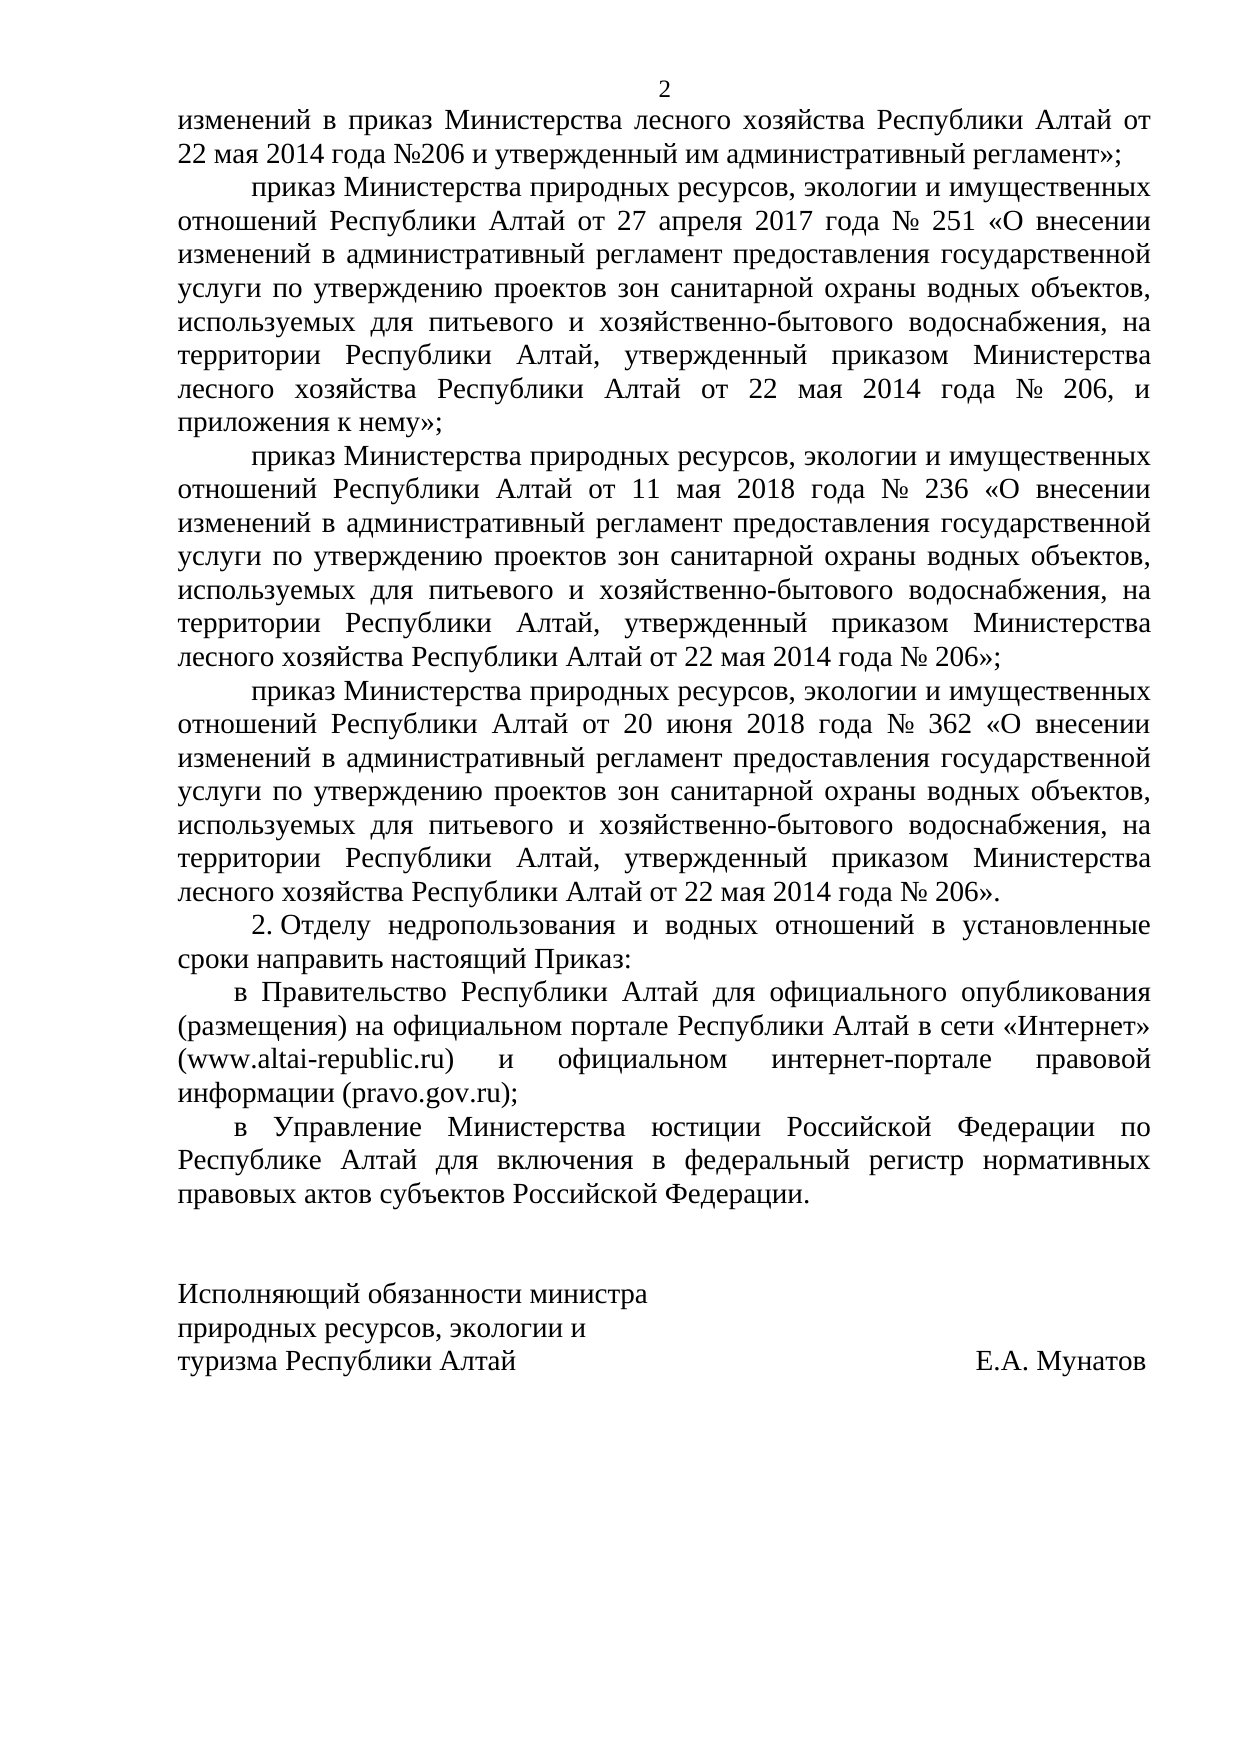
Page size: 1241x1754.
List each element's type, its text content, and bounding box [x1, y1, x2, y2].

text в Управление Министерства юстиции Российской Федерации по Республике Алтай для включения в федеральный регистр нормативных правовых актов субъектов Российской Федерации. [177, 1109, 1152, 1209]
text Исполняющий обязанности министра [177, 1276, 1152, 1310]
text туризма Республики Алтай Е.А. Мунатов [177, 1343, 1152, 1377]
text приказ Министерства природных ресурсов, экологии и имущественных отношений Республики Алтай от 20 июня 2018 года № 362 «О внесении изменений в административный регламент предоставления государственной услуги по утверждению проектов зон санитарной охраны водных объектов, используемых для питьевого и хозяйственно-бытового водоснабжения, на территории Республики Алтай, утвержденный приказом Министерства лесного хозяйства Республики Алтай от 22 мая 2014 года № 206». [177, 673, 1152, 907]
text 2. Отделу недропользования и водных отношений в установленные сроки направить настоящий Приказ: [177, 907, 1152, 974]
text приказ Министерства природных ресурсов, экологии и имущественных отношений Республики Алтай от 11 мая 2018 года № 236 «О внесении изменений в административный регламент предоставления государственной услуги по утверждению проектов зон санитарной охраны водных объектов, используемых для питьевого и хозяйственно-бытового водоснабжения, на территории Республики Алтай, утвержденный приказом Министерства лесного хозяйства Республики Алтай от 22 мая 2014 года № 206»; [177, 438, 1152, 673]
text природных ресурсов, экологии и [177, 1310, 1152, 1343]
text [177, 102, 1152, 169]
text в Правительство Республики Алтай для официального опубликования (размещения) на официальном портале Республики Алтай в сети «Интернет» (www.altai-republic.ru) и официальном интернет-портале правовой информации (pravo.gov.ru); [177, 974, 1152, 1109]
text приказ Министерства природных ресурсов, экологии и имущественных отношений Республики Алтай от 27 апреля 2017 года № 251 «О внесении изменений в административный регламент предоставления государственной услуги по утверждению проектов зон санитарной охраны водных объектов, используемых для питьевого и хозяйственно-бытового водоснабжения, на территории Республики Алтай, утвержденный приказом Министерства лесного хозяйства Республики Алтай от 22 мая 2014 года № 206, и приложения к нему»; [177, 169, 1152, 438]
